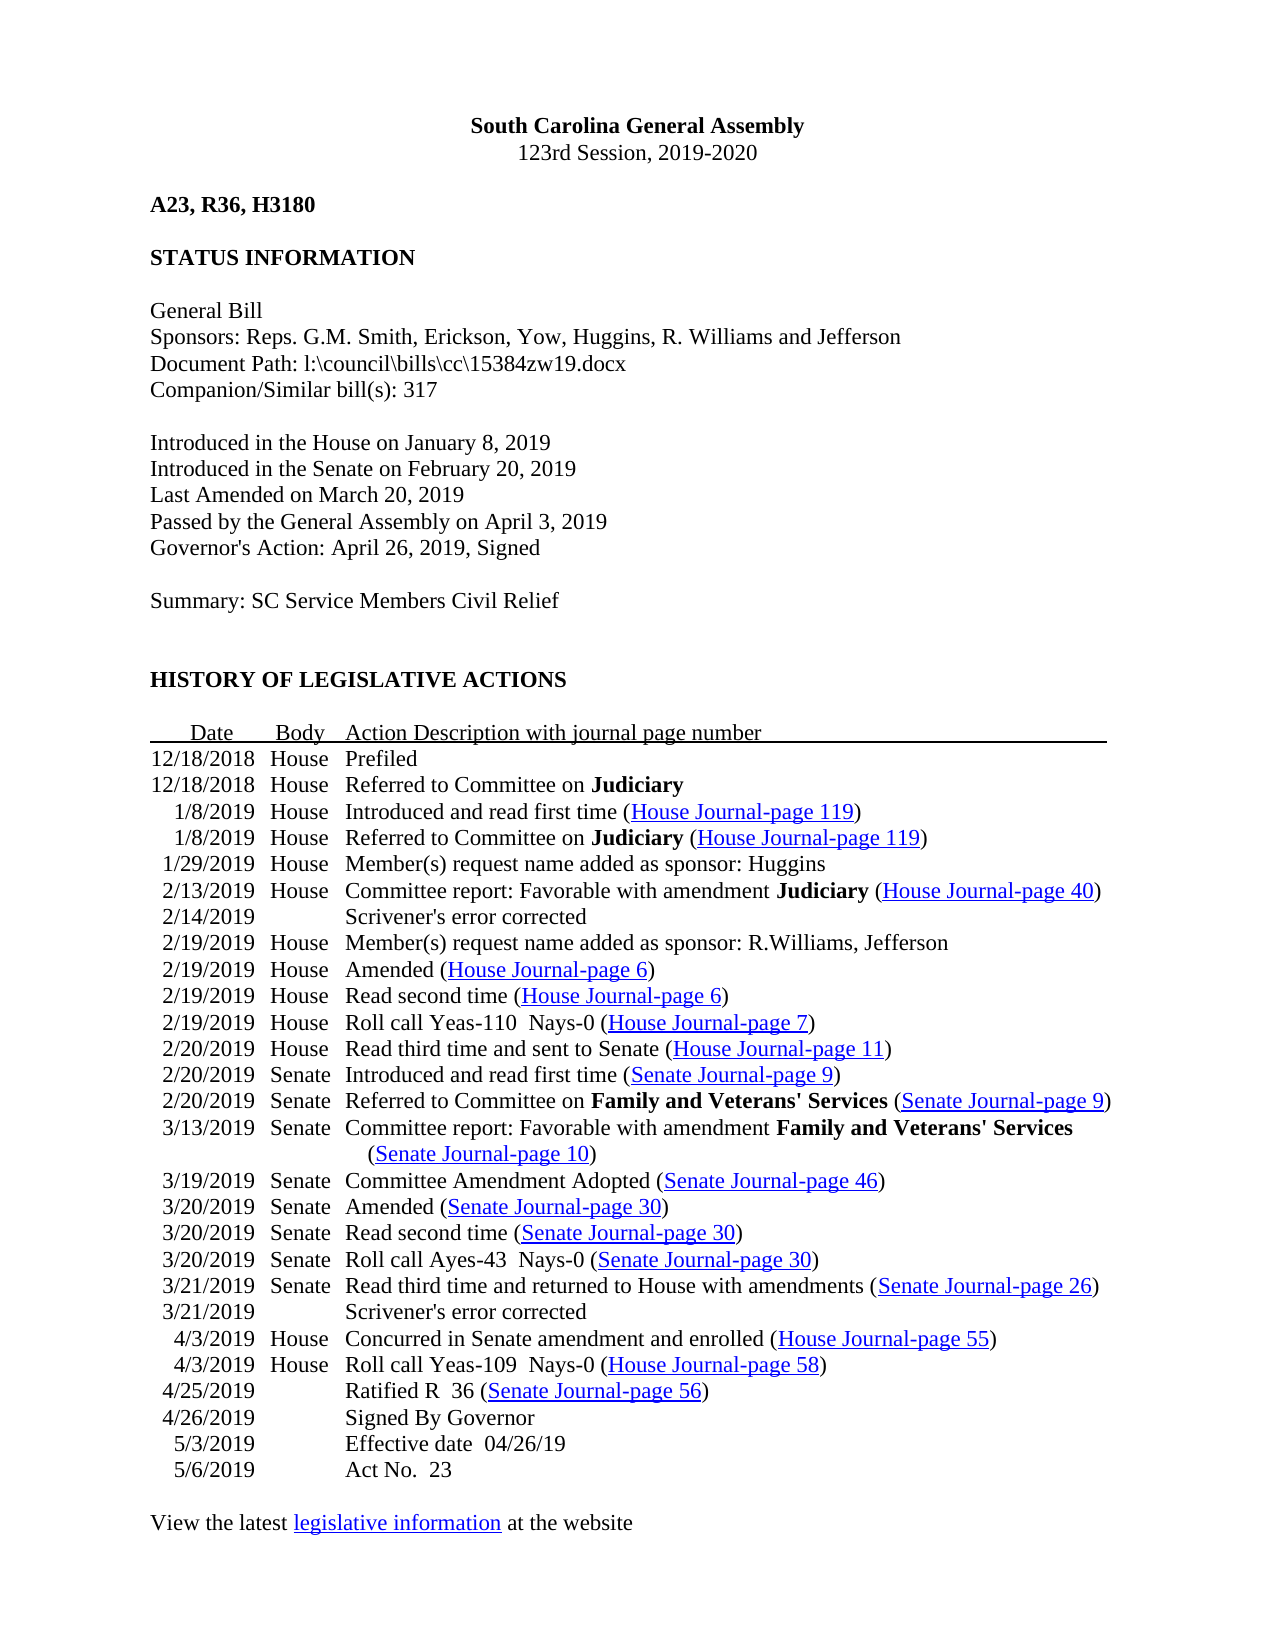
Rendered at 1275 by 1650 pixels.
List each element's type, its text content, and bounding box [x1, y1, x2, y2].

text 2/20/2019 Senate Introduced and read first time (Senate Journal-page 9) [150, 1061, 1125, 1088]
text 2/19/2019 House Member(s) request name added as sponsor: R.Williams, Jefferson [150, 929, 1125, 956]
text Introduced in the House on January 8, 2019 [150, 429, 1125, 455]
text 2/13/2019 House Committee report: Favorable with amendment Judiciary (House Journal-page 40) [150, 877, 1125, 903]
text 3/20/2019 Senate Roll call Ayes-43 Nays-0 (Senate Journal-page 30) [150, 1246, 1125, 1272]
text 2/19/2019 House Roll call Yeas-110 Nays-0 (House Journal-page 7) [150, 1008, 1125, 1035]
text 3/20/2019 Senate Read second time (Senate Journal-page 30) [150, 1219, 1125, 1246]
text 4/25/2019 Ratified R 36 (Senate Journal-page 56) [150, 1377, 1125, 1404]
text A23, R36, H3180 [150, 192, 1125, 218]
text 2/19/2019 House Read second time (House Journal-page 6) [150, 982, 1125, 1008]
text 4/3/2019 House Roll call Yeas-109 Nays-0 (House Journal-page 58) [150, 1351, 1125, 1377]
text Introduced in the Senate on February 20, 2019 [150, 455, 1125, 481]
text 4/26/2019 Signed By Governor [150, 1404, 1125, 1430]
text 2/14/2019 Scrivener's error corrected [150, 903, 1125, 929]
text 1/8/2019 House Introduced and read first time (House Journal-page 119) [150, 798, 1125, 824]
text Governor's Action: April 26, 2019, Signed [150, 534, 1125, 561]
text General Bill [150, 297, 1125, 323]
text Companion/Similar bill(s): 317 [150, 376, 1125, 402]
text South Carolina General Assembly [150, 112, 1125, 139]
text 2/19/2019 House Amended (House Journal-page 6) [150, 956, 1125, 982]
text 3/21/2019 Scrivener's error corrected [150, 1298, 1125, 1325]
text 3/19/2019 Senate Committee Amendment Adopted (Senate Journal-page 46) [150, 1167, 1125, 1193]
text Passed by the General Assembly on April 3, 2019 [150, 508, 1125, 534]
text View the latest legislative information at the website [150, 1509, 1125, 1536]
text 3/13/2019 Senate Committee report: Favorable with amendment Family and Veterans' Services (Senate Journal-page 10) [150, 1114, 1125, 1167]
text Date Body Action Description with journal page number [150, 719, 1125, 745]
text 12/18/2018 House Referred to Committee on Judiciary [150, 771, 1125, 798]
text 4/3/2019 House Concurred in Senate amendment and enrolled (House Journal-page 55) [150, 1325, 1125, 1351]
text HISTORY OF LEGISLATIVE ACTIONS [150, 666, 1125, 692]
text 5/6/2019 Act No. 23 [150, 1457, 1125, 1483]
text Last Amended on March 20, 2019 [150, 481, 1125, 508]
text 2/20/2019 Senate Referred to Committee on Family and Veterans' Services (Senate Journal-page 9) [150, 1088, 1125, 1114]
text Sponsors: Reps. G.M. Smith, Erickson, Yow, Huggins, R. Williams and Jefferson [150, 323, 1125, 350]
text 1/8/2019 House Referred to Committee on Judiciary (House Journal-page 119) [150, 824, 1125, 850]
text Document Path: l:\council\bills\cc\15384zw19.docx [150, 350, 1125, 376]
text 123rd Session, 2019-2020 [150, 139, 1125, 165]
text Summary: SC Service Members Civil Relief [150, 587, 1125, 613]
text 1/29/2019 House Member(s) request name added as sponsor: Huggins [150, 850, 1125, 877]
text 2/20/2019 House Read third time and sent to Senate (House Journal-page 11) [150, 1035, 1125, 1061]
text 3/21/2019 Senate Read third time and returned to House with amendments (Senate Journal-page 26) [150, 1272, 1125, 1298]
text 12/18/2018 House Prefiled [150, 745, 1125, 771]
text STATUS INFORMATION [150, 244, 1125, 271]
text 5/3/2019 Effective date 04/26/19 [150, 1430, 1125, 1457]
text 3/20/2019 Senate Amended (Senate Journal-page 30) [150, 1193, 1125, 1219]
